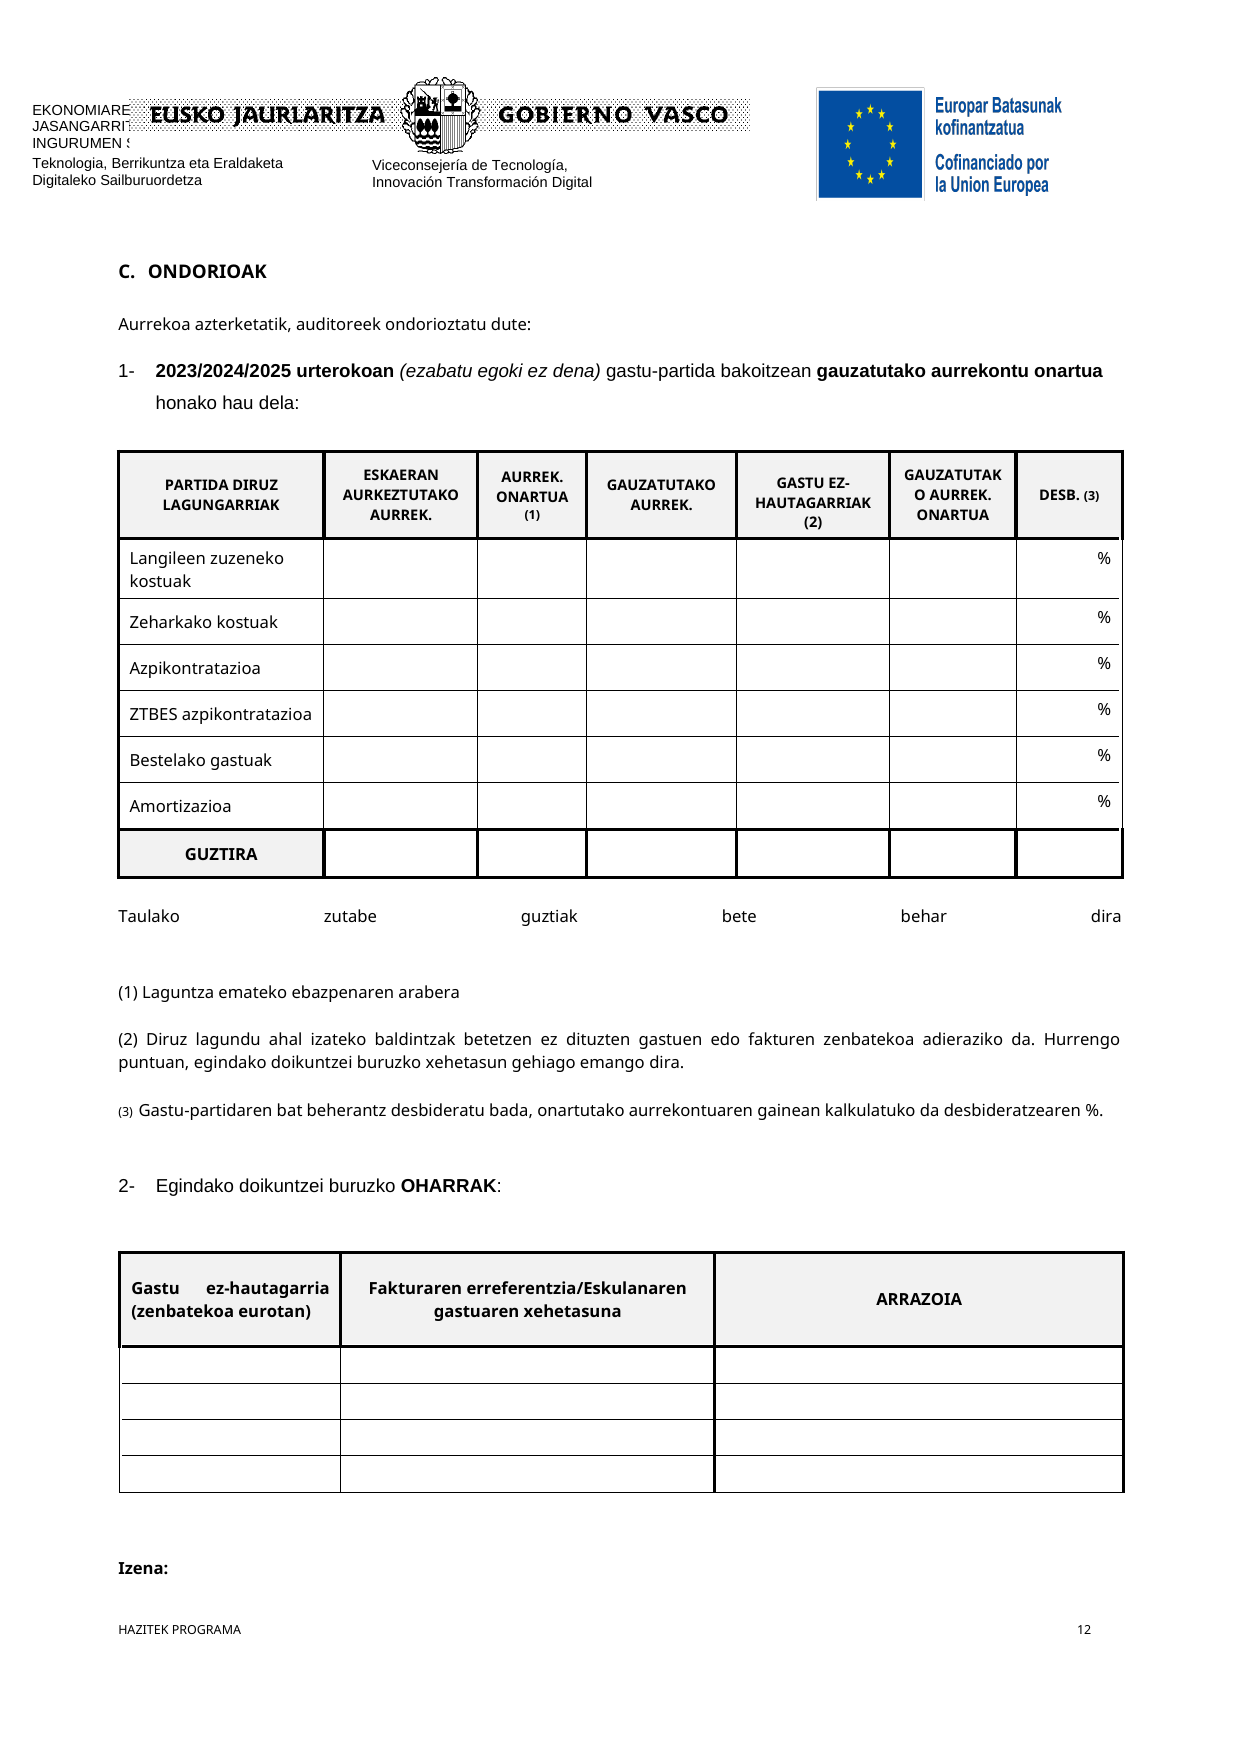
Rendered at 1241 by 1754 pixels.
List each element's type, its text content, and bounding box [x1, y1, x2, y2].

table_cell Bestelako gastuak [120, 737, 323, 782]
table_cell [478, 645, 586, 690]
table_cell [587, 540, 736, 598]
table_cell % [1017, 782, 1122, 828]
table_cell [120, 1455, 340, 1492]
table_cell [120, 1383, 340, 1419]
table_cell % [1017, 598, 1122, 644]
table_cell [587, 599, 736, 644]
table_cell [478, 737, 586, 782]
table_cell [478, 599, 586, 644]
table_cell [341, 1420, 713, 1455]
table_cell [737, 691, 889, 736]
table_cell [478, 540, 586, 598]
table_cell % [1017, 537, 1122, 598]
table_header GASTU EZ-HAUTAGARRIAK (2) [738, 453, 888, 537]
list Egindako doikuntzei buruzko OHARRAK: [118, 1175, 1152, 1197]
text (2) Diruz lagundu ahal izateko baldintzak betetzen ez dituzten gastuen edo fakturen zenbatekoa adieraziko da. Hurrengo puntuan, egindako doikuntzei buruzko xehetasun gehiago emango dira. [118, 1028, 1122, 1073]
text (3) Gastu-partidaren bat beherantz desbideratu bada, onartutako aurrekontuaren gainean kalkulatuko da desbideratzearen %. [118, 1098, 1122, 1121]
table_cell [738, 831, 888, 876]
table_cell [587, 783, 736, 828]
table_cell [587, 691, 736, 736]
table_header ESKAERAN AURKEZTUTAKO AURREK. [326, 453, 476, 537]
table_cell [890, 599, 1016, 644]
text Taulako zutabe guztiak bete behar dira [118, 904, 1122, 955]
table_cell Langileen zuzeneko kostuak [120, 540, 323, 598]
text (1) Laguntza emateko ebazpenaren arabera [118, 980, 1122, 1003]
table_cell [890, 540, 1016, 598]
table_header AURREK. ONARTUA (1) [479, 453, 585, 537]
picture [129, 77, 750, 154]
table_cell Azpikontratazioa [120, 645, 323, 690]
table_header DESB. (3) [1018, 453, 1121, 537]
table_header Fakturaren erreferentzia/Eskulanaren gastuaren xehetasuna [342, 1254, 713, 1344]
table_cell [324, 783, 477, 828]
table_cell [324, 540, 477, 598]
table_cell Amortizazioa [120, 783, 323, 828]
table_cell [120, 1419, 340, 1455]
table_header Gastu ez-hautagarria (zenbatekoa eurotan) [121, 1254, 339, 1344]
table_cell [737, 737, 889, 782]
table_header GAUZATUTAKO AURREK. [588, 453, 735, 537]
table_cell [716, 1384, 1122, 1419]
table_cell [716, 1420, 1122, 1455]
table_cell [737, 783, 889, 828]
table_cell [120, 1345, 340, 1383]
table_cell [587, 645, 736, 690]
table_cell [890, 691, 1016, 736]
table_cell [341, 1348, 713, 1383]
table_cell [1018, 828, 1121, 876]
table_cell ZTBES azpikontratazioa [120, 691, 323, 736]
table_cell [587, 737, 736, 782]
table_cell Zeharkako kostuak [120, 599, 323, 644]
table_cell [716, 1348, 1122, 1383]
table_cell % [1017, 690, 1122, 736]
table_cell % [1017, 644, 1122, 690]
table_cell [324, 645, 477, 690]
text Aurrekoa azterketatik, auditoreek ondorioztatu dute: [118, 312, 1152, 335]
table_cell [478, 691, 586, 736]
table_cell [891, 831, 1014, 876]
table_cell [890, 783, 1016, 828]
picture [814, 84, 1064, 203]
list 2023/2024/2025 urterokoan (ezabatu egoki ez dena) gastu-partida bakoitzean gauzatutako aurrekontu onartua honako hau dela: [118, 360, 1152, 414]
table_cell [478, 783, 586, 828]
table_cell [324, 599, 477, 644]
table_cell [737, 645, 889, 690]
table_cell [326, 831, 476, 876]
list ONDORIOAK [118, 258, 1122, 283]
table_cell [737, 599, 889, 644]
table_cell [479, 831, 585, 876]
table_header PARTIDA DIRUZ LAGUNGARRIAK [120, 453, 322, 537]
table_cell [737, 540, 889, 598]
text Izena: [118, 1557, 1122, 1579]
table_cell [588, 831, 735, 876]
table_cell [341, 1456, 713, 1492]
table_cell [890, 645, 1016, 690]
table_cell [890, 737, 1016, 782]
table_cell [324, 737, 477, 782]
table_cell GUZTIRA [120, 831, 322, 876]
table_header ARRAZOIA [716, 1254, 1122, 1344]
table_header GAUZATUTAKO AURREK. ONARTUA [891, 453, 1014, 537]
table_cell [324, 691, 477, 736]
table_cell [716, 1456, 1122, 1492]
table_cell [341, 1384, 713, 1419]
table_cell % [1017, 736, 1122, 782]
